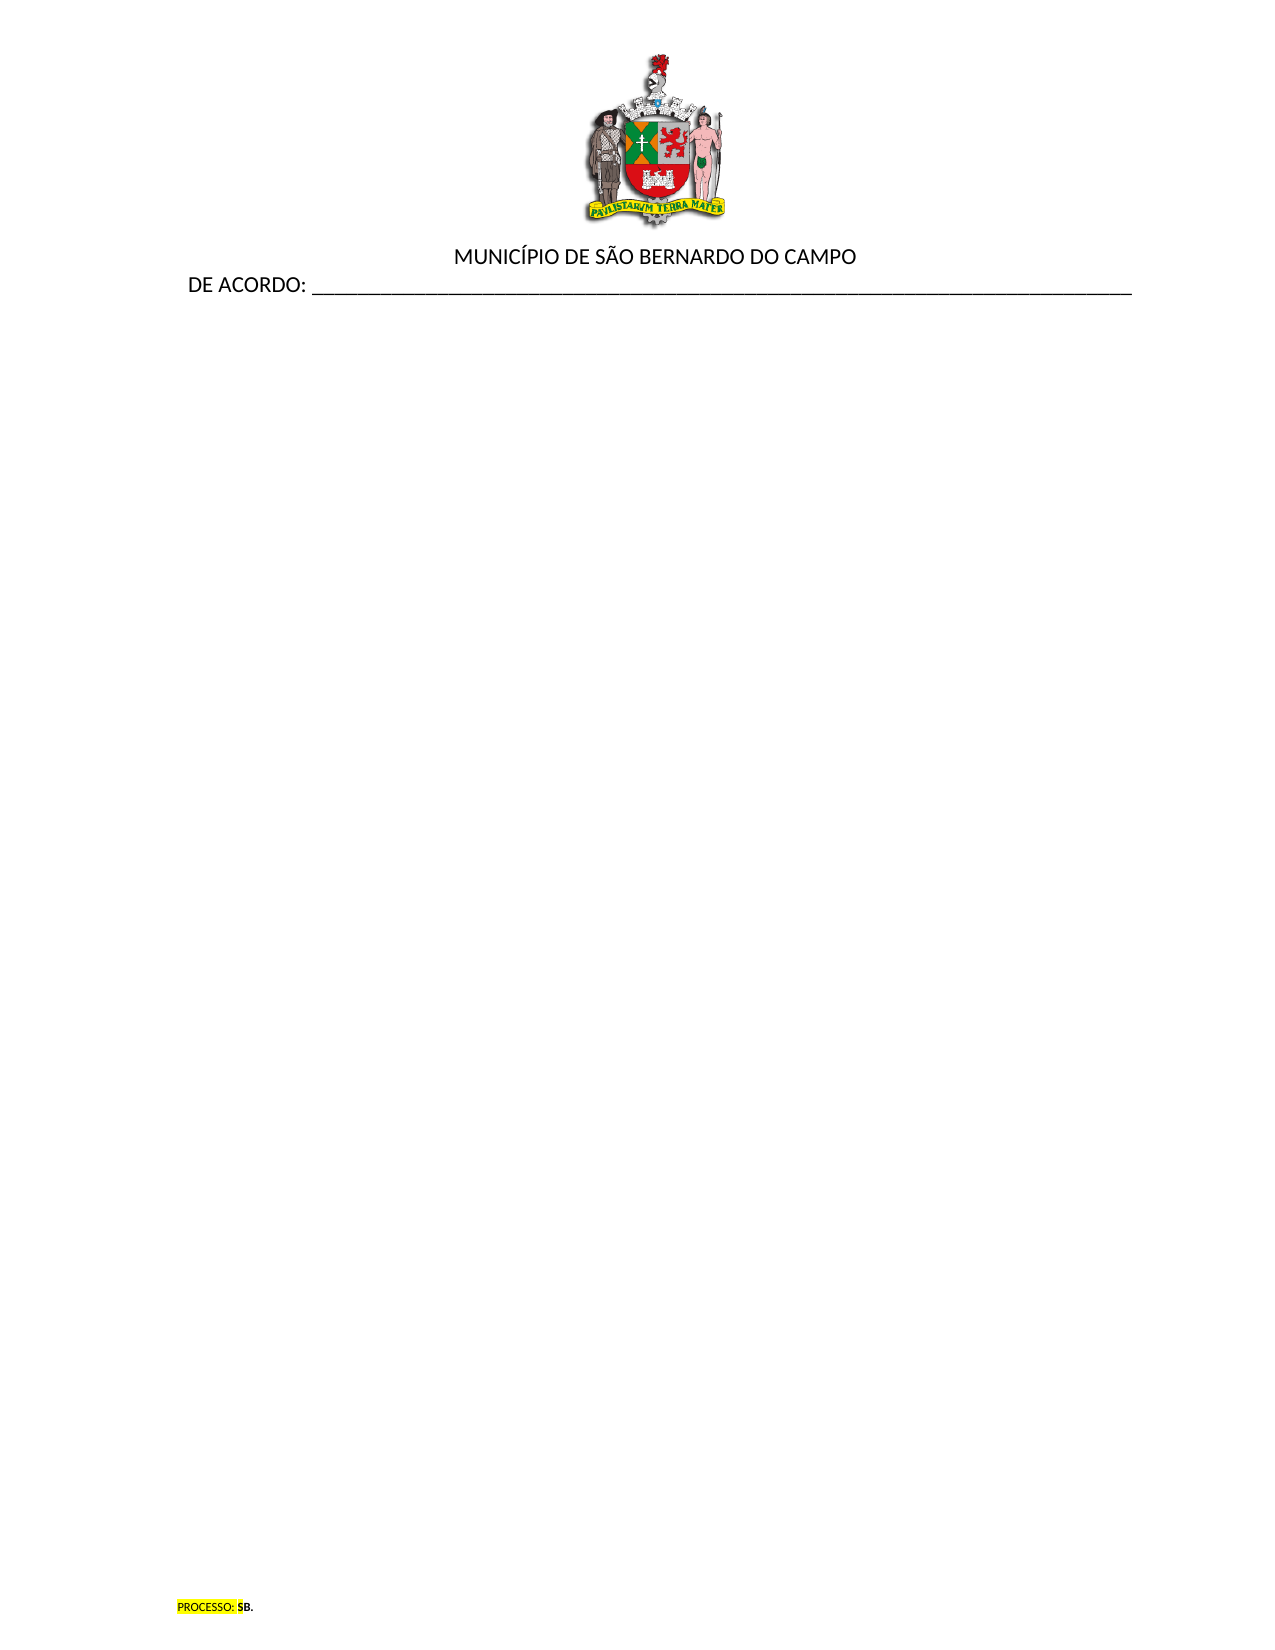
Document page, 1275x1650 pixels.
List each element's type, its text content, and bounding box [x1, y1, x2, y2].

text DE ACORDO: ________________________________________________________________________ [177, 270, 1133, 323]
picture [577, 35, 734, 242]
